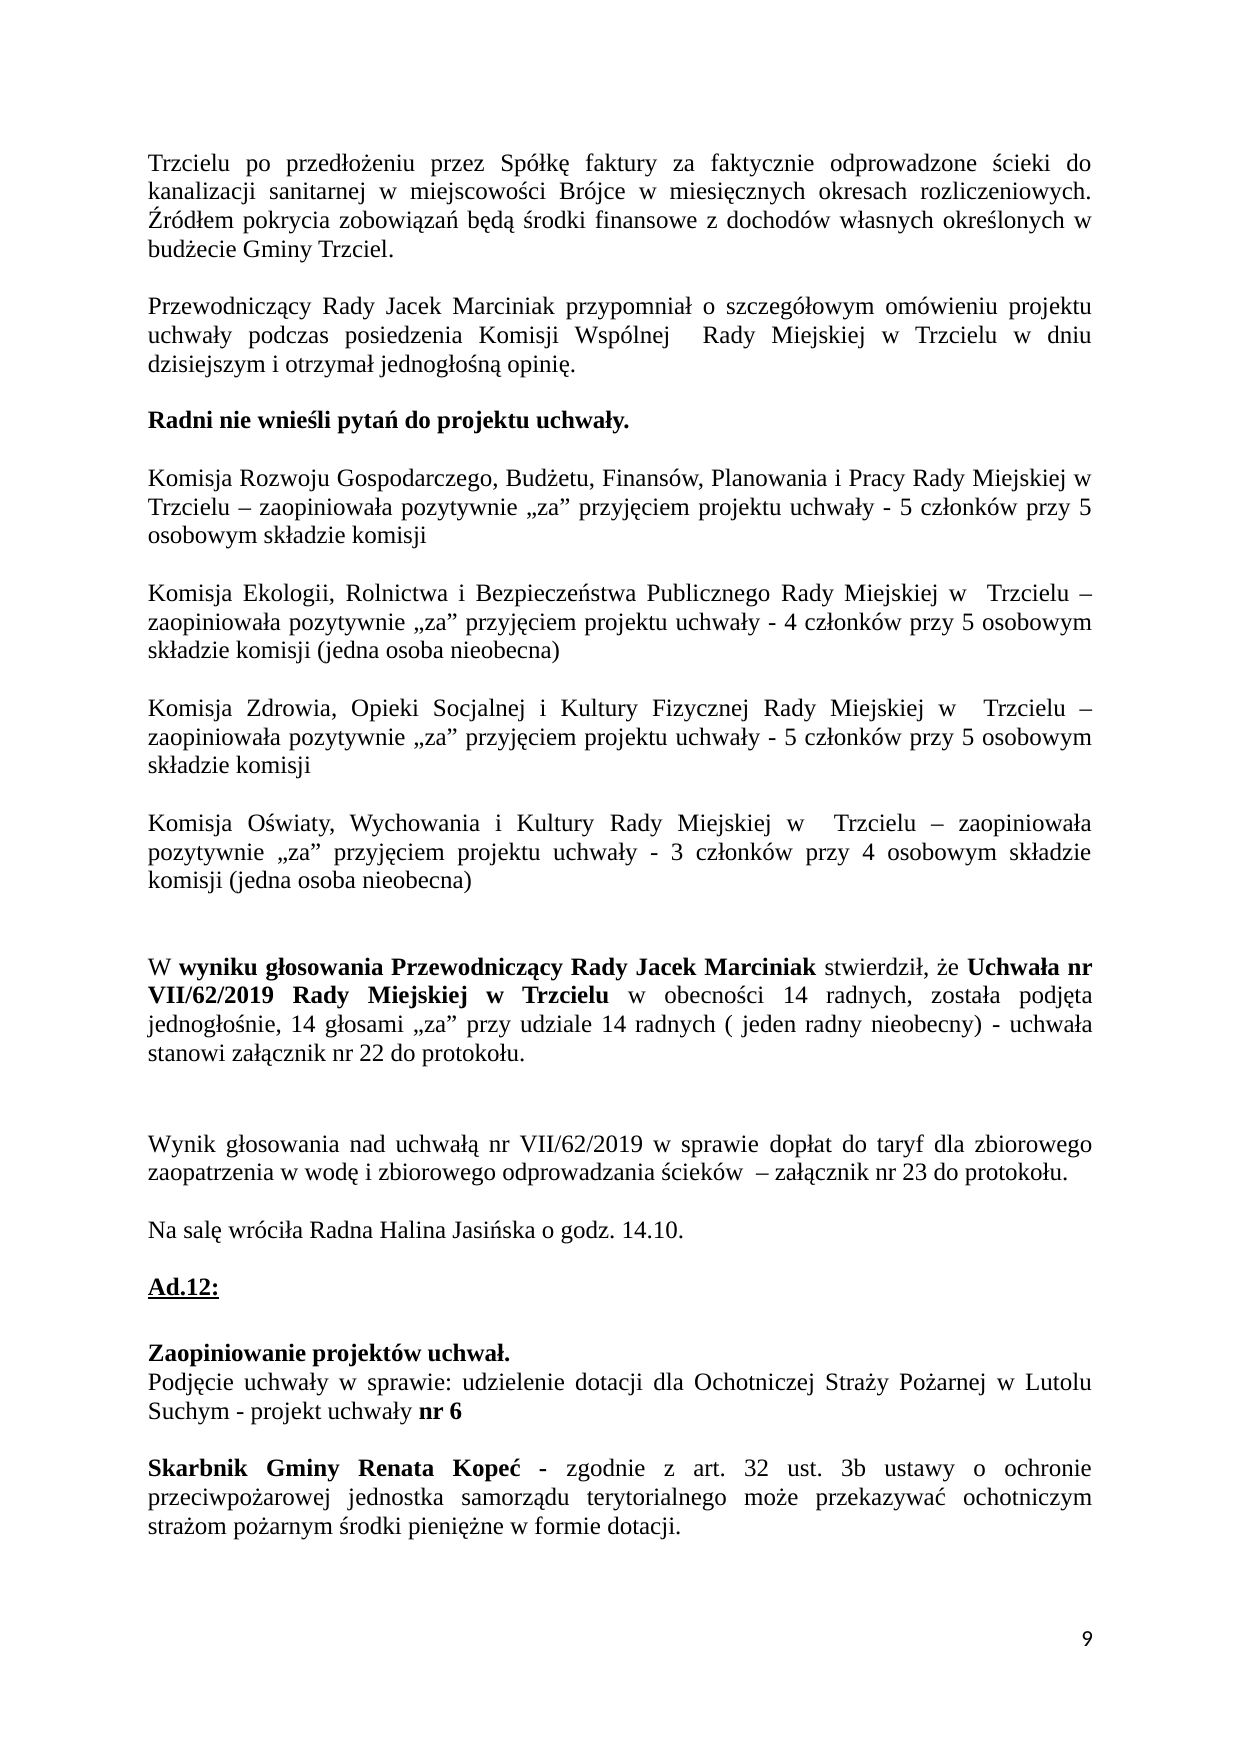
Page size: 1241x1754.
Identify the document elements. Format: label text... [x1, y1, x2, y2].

text Komisja Rozwoju Gospodarczego, Budżetu, Finansów, Planowania i Pracy Rady Miejskiej w Trzcielu – zaopiniowała pozytywnie „za” przyjęciem projektu uchwały - 5 członków przy 5 osobowym składzie komisji [148, 463, 1093, 549]
text Zaopiniowanie projektów uchwał. [148, 1338, 1093, 1367]
text Komisja Zdrowia, Opieki Socjalnej i Kultury Fizycznej Rady Miejskiej w Trzcielu – zaopiniowała pozytywnie „za” przyjęciem projektu uchwały - 5 członków przy 5 osobowym składzie komisji [148, 693, 1093, 779]
text W wyniku głosowania Przewodniczący Rady Jacek Marciniak stwierdził, że Uchwała nr VII/62/2019 Rady Miejskiej w Trzcielu w obecności 14 radnych, została podjęta jednogłośnie, 14 głosami „za” przy udziale 14 radnych ( jeden radny nieobecny) - uchwała stanowi załącznik nr 22 do protokołu. [148, 952, 1093, 1067]
text Ad.12: [148, 1272, 1093, 1301]
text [148, 148, 1093, 263]
text Na salę wróciła Radna Halina Jasińska o godz. 14.10. [148, 1215, 1093, 1244]
text Radni nie wnieśli pytań do projektu uchwały. [148, 406, 1093, 434]
text Komisja Ekologii, Rolnictwa i Bezpieczeństwa Publicznego Rady Miejskiej w Trzcielu – zaopiniowała pozytywnie „za” przyjęciem projektu uchwały - 4 członków przy 5 osobowym składzie komisji (jedna osoba nieobecna) [148, 578, 1093, 664]
text Podjęcie uchwały w sprawie: udzielenie dotacji dla Ochotniczej Straży Pożarnej w Lutolu Suchym - projekt uchwały nr 6 [148, 1367, 1093, 1425]
text Przewodniczący Rady Jacek Marciniak przypomniał o szczegółowym omówieniu projektu uchwały podczas posiedzenia Komisji Wspólnej Rady Miejskiej w Trzcielu w dniu dzisiejszym i otrzymał jednogłośną opinię. [148, 291, 1093, 378]
text Skarbnik Gminy Renata Kopeć - zgodnie z art. 32 ust. 3b ustawy o ochronie przeciwpożarowej jednostka samorządu terytorialnego może przekazywać ochotniczym strażom pożarnym środki pieniężne w formie dotacji. [148, 1453, 1093, 1540]
text Komisja Oświaty, Wychowania i Kultury Rady Miejskiej w Trzcielu – zaopiniowała pozytywnie „za” przyjęciem projektu uchwały - 3 członków przy 4 osobowym składzie komisji (jedna osoba nieobecna) [148, 808, 1093, 894]
text Wynik głosowania nad uchwałą nr VII/62/2019 w sprawie dopłat do taryf dla zbiorowego zaopatrzenia w wodę i zbiorowego odprowadzania ścieków – załącznik nr 23 do protokołu. [148, 1129, 1093, 1186]
